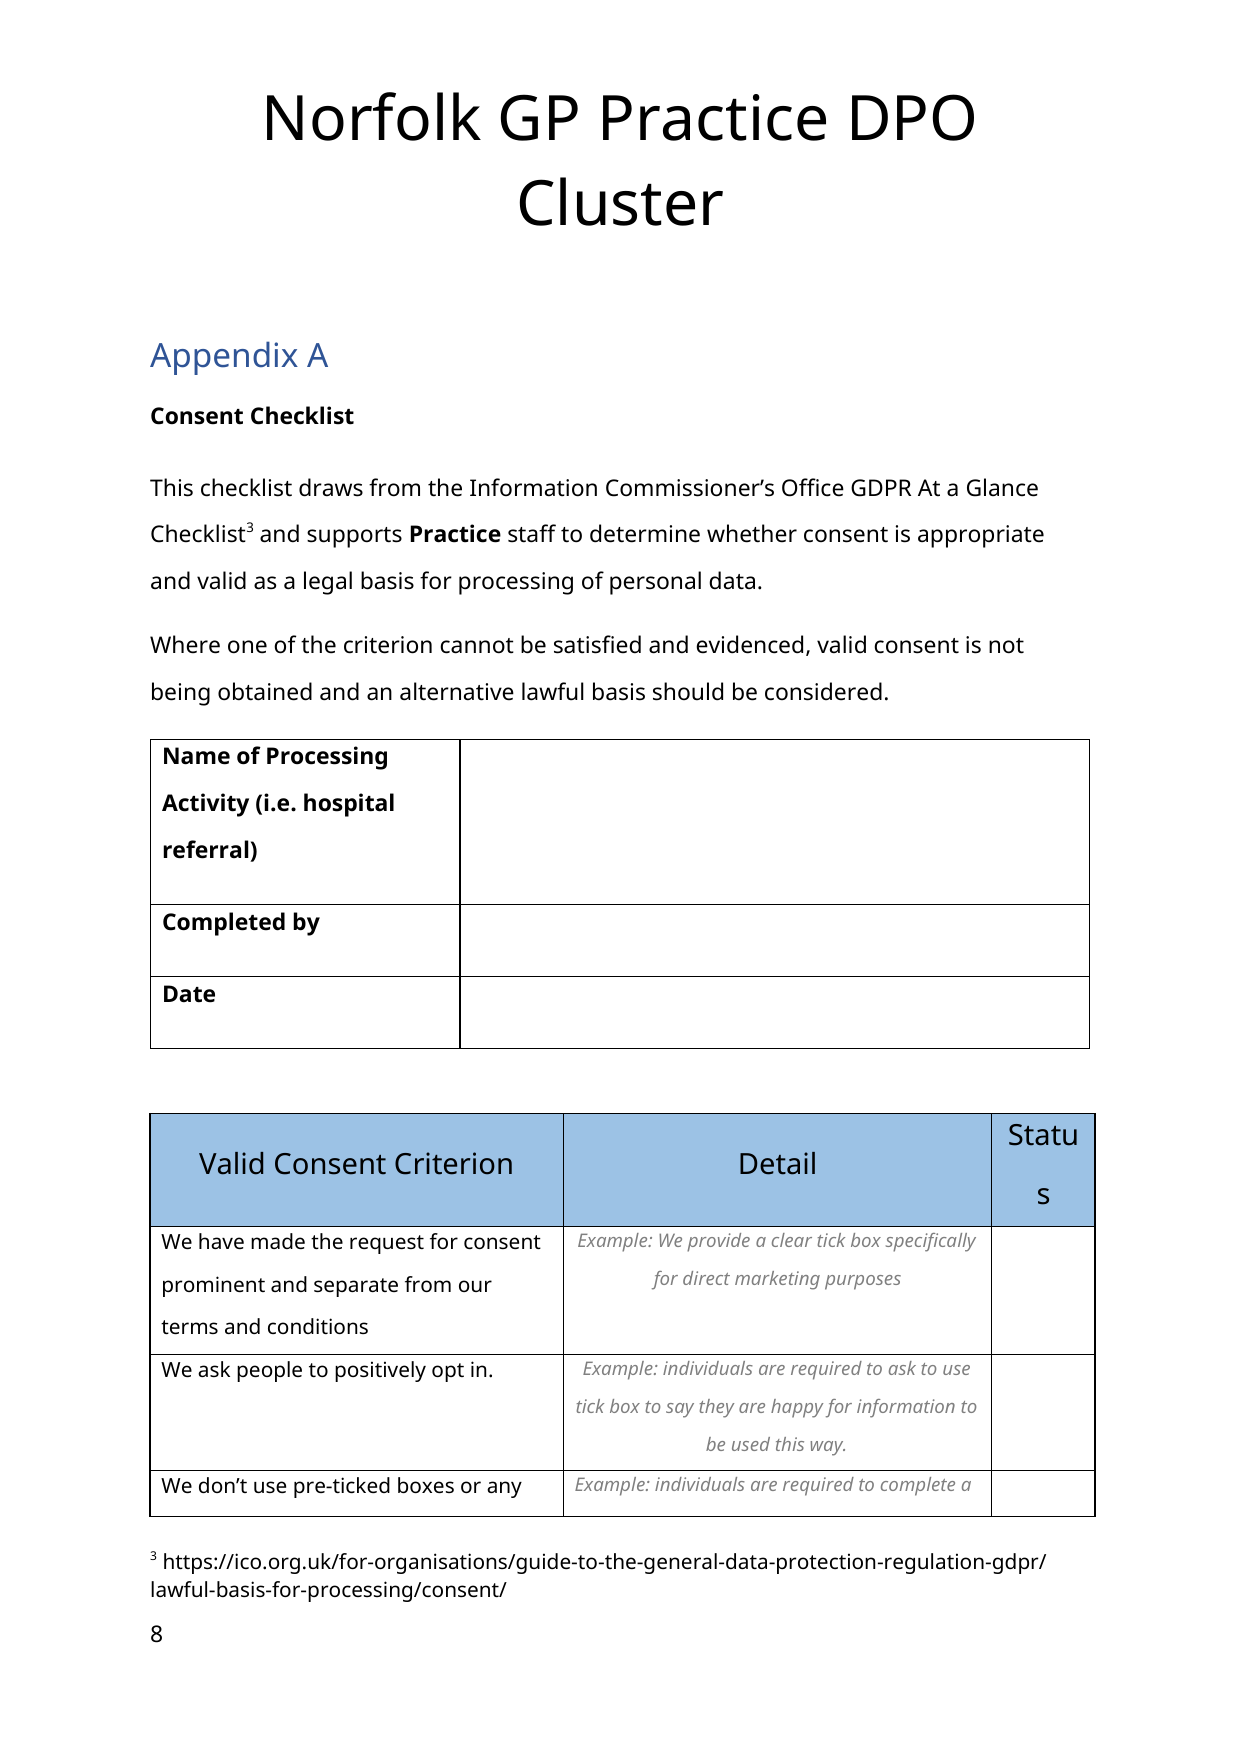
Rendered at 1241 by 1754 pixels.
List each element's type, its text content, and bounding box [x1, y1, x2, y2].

subtitle Appendix A [150, 332, 1090, 377]
table_cell [992, 1355, 1094, 1470]
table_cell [151, 1471, 563, 1516]
text Where one of the criterion cannot be satisfied and evidenced, valid consent is not being obtained and an alternative lawful basis should be considered. [150, 629, 1090, 707]
text Consent Checklist [150, 400, 1090, 431]
table_cell Date [151, 977, 459, 1048]
table_cell Example: individuals are required to ask to use tick box to say they are happy for information to be used this way. [564, 1355, 991, 1470]
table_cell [564, 1471, 991, 1516]
table_header Detail [564, 1114, 991, 1226]
table_cell [461, 977, 1089, 1048]
table_header Name of Processing Activity (i.e. hospital referral) [151, 740, 459, 903]
table_cell [992, 1227, 1094, 1354]
table_cell Completed by [151, 905, 459, 976]
table_cell Example: We provide a clear tick box specifically for direct marketing purposes [564, 1227, 991, 1354]
table_cell We have made the request for consent prominent and separate from our terms and conditions [151, 1227, 563, 1354]
text This checklist draws from the Information Commissioner’s Office GDPR At a Glance Checklist and supports Practice staff to determine whether consent is appropriate and valid as a legal basis for processing of personal data. [150, 472, 1090, 597]
table_header Valid Consent Criterion [151, 1114, 563, 1226]
table_cell We ask people to positively opt in. [151, 1355, 563, 1470]
table_cell [461, 905, 1089, 976]
table_header Status [992, 1114, 1094, 1226]
table_header [461, 740, 1089, 903]
table_cell [992, 1471, 1094, 1516]
